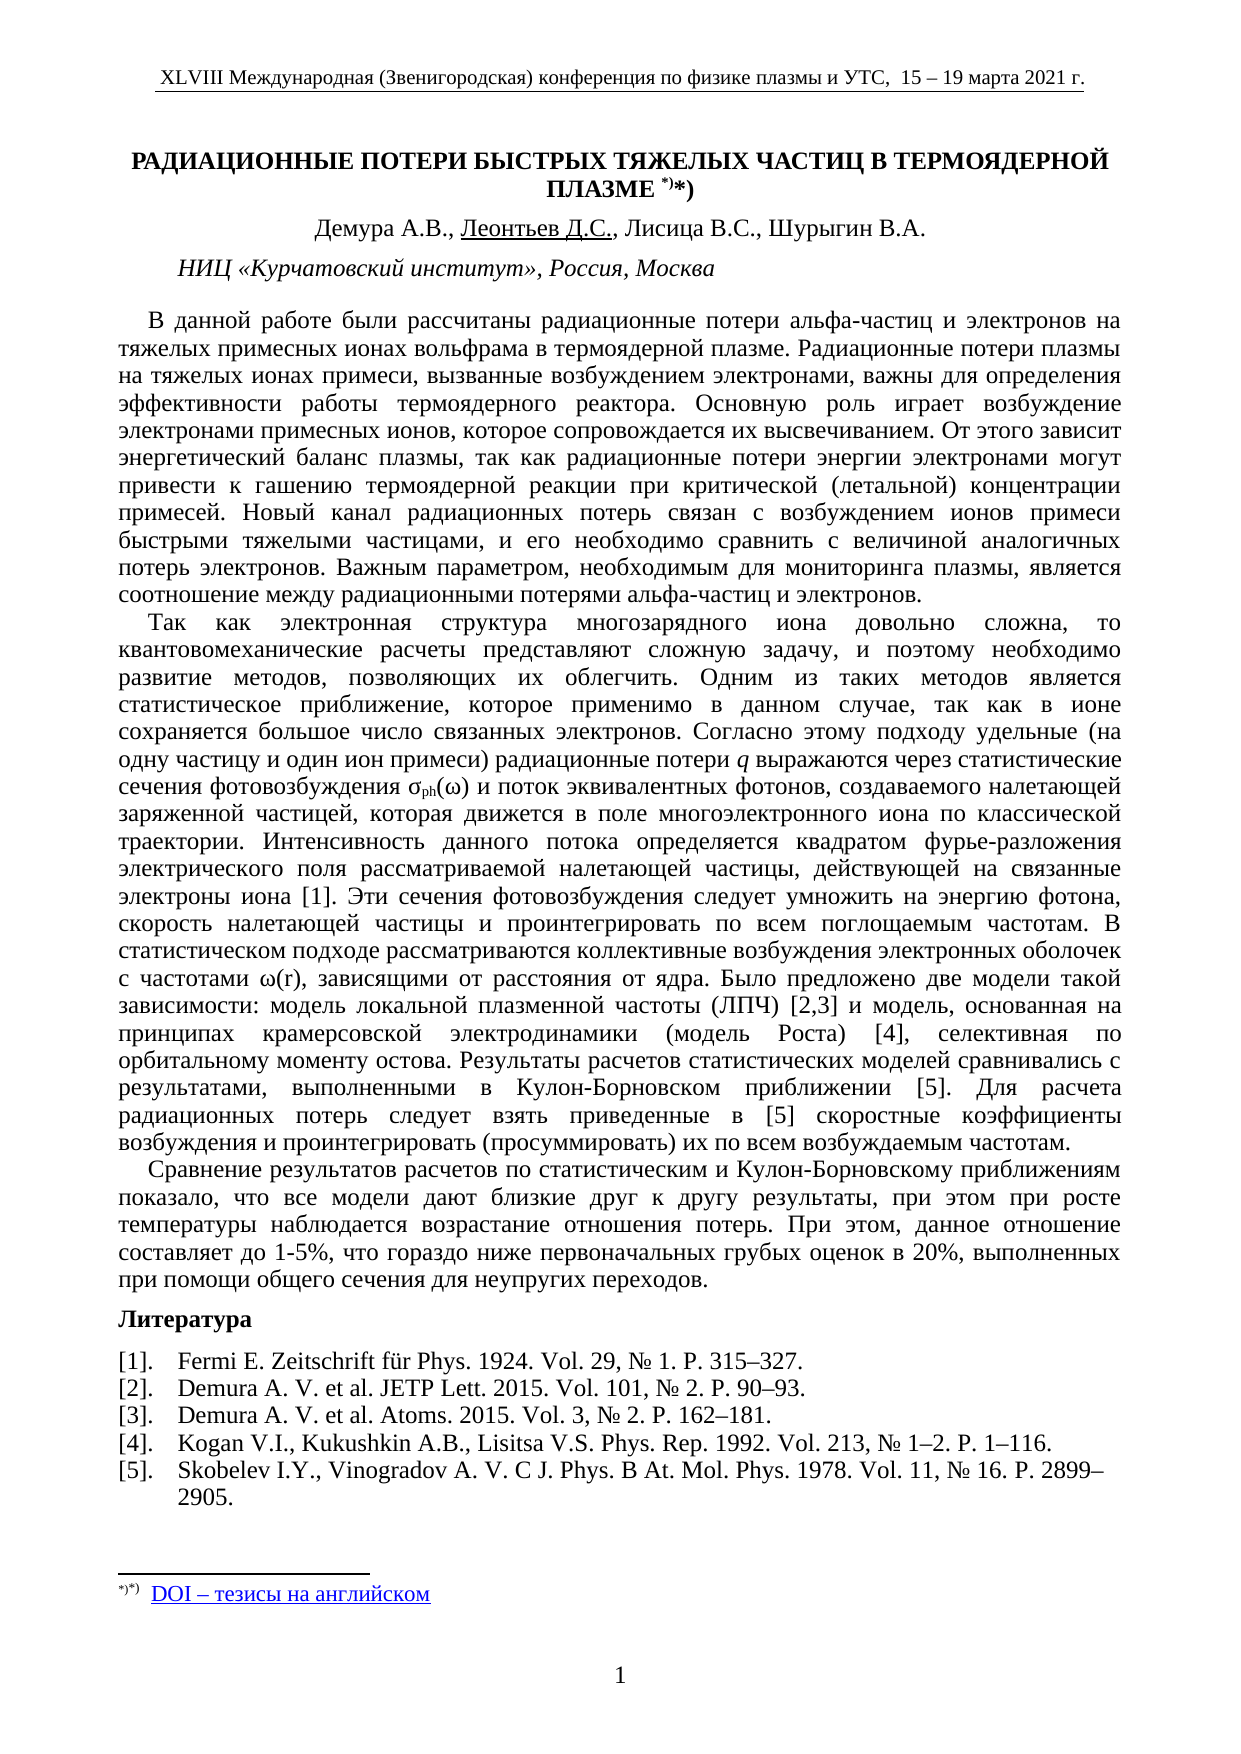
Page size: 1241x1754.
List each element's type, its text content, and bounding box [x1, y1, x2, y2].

text В данной работе были рассчитаны радиационные потери альфа-частиц и электронов на тяжелых примесных ионах вольфрама в термоядерной плазме. Радиационные потери плазмы на тяжелых ионах примеси, вызванные возбуждением электронами, важны для определения эффективности работы термоядерного реактора. Основную роль играет возбуждение электронами примесных ионов, которое сопровождается их высвечиванием. От этого зависит энергетический баланс плазмы, так как радиационные потери энергии электронами могут привести к гашению термоядерной реакции при критической (летальной) концентрации примесей. Новый канал радиационных потерь связан с возбуждением ионов примеси быстрыми тяжелыми частицами, и его необходимо сравнить с величиной аналогичных потерь электронов. Важным параметром, необходимым для мониторинга плазмы, является соотношение между радиационными потерями альфа-частиц и электронов. [118, 307, 1122, 608]
text Сравнение результатов расчетов по статистическим и Кулон-Борновскому приближениям показало, что все модели дают близкие друг к другу результаты, при этом при росте температуры наблюдается возрастание отношения потерь. При этом, данное отношение составляет до 1-5%, что гораздо ниже первоначальных грубых оценок в 20%, выполненных при помощи общего сечения для неупругих переходов. [118, 1156, 1122, 1293]
text Demura A. V. et al. JETP Lett. 2015. Vol. 101, № 2. P. 90–93. [118, 1374, 1122, 1402]
text Skobelev I.Y., Vinogradov A. V. C J. Phys. B At. Mol. Phys. 1978. Vol. 11, № 16. P. 2899–2905. [118, 1456, 1122, 1511]
title Радиационные потери быстрых тяжелых частиц в термоядерной плазме *) [118, 148, 1122, 202]
text Fermi E. Zeitschrift für Phys. 1924. Vol. 29, № 1. P. 315–327. [118, 1347, 1122, 1374]
text Demura A. V. et al. Atoms. 2015. Vol. 3, № 2. P. 162–181. [118, 1402, 1122, 1429]
text Так как электронная структура многозарядного иона довольно сложна, то квантовомеханические расчеты представляют сложную задачу, и поэтому необходимо развитие методов, позволяющих их облегчить. Одним из таких методов является статистическое приближение, которое применимо в данном случае, так как в ионе сохраняется большое число связанных электронов. Согласно этому подходу удельные (на одну частицу и один ион примеси) радиационные потери q выражаются через статистические сечения фотовозбуждения σph(ω) и поток эквивалентных фотонов, создаваемого налетающей заряженной частицей, которая движется в поле многоэлектронного иона по классической траектории. Интенсивность данного потока определяется квадратом фурье-разложения электрического поля рассматриваемой налетающей частицы, действующей на связанные электроны иона [1]. Эти сечения фотовозбуждения следует умножить на энергию фотона, скорость налетающей частицы и проинтегрировать по всем поглощаемым частотам. В статистическом подходе рассматриваются коллективные возбуждения электронных оболочек с частотами ω(r), зависящими от расстояния от ядра. Было предложено две модели такой зависимости: модель локальной плазменной частоты (ЛПЧ) [2,3] и модель, основанная на принципах крамерсовской электродинамики (модель Роста) [4], селективная по орбитальному моменту остова. Результаты расчетов статистических моделей сравнивались с результатами, выполненными в Кулон-Борновском приближении [5]. Для расчета радиационных потерь следует взять приведенные в [5] скоростные коэффициенты возбуждения и проинтегрировать (просуммировать) их по всем возбуждаемым частотам. [118, 608, 1122, 1156]
text Kogan V.I., Kukushkin A.B., Lisitsa V.S. Phys. Rep. 1992. Vol. 213, № 1–2. P. 1–116. [118, 1429, 1122, 1456]
title Литература [118, 1305, 1122, 1333]
text НИЦ «Курчатовский институт», Россия, Москва [177, 255, 1122, 282]
text Демура А.В., Леонтьев Д.С., Лисица В.С., Шурыгин В.А. [159, 215, 1081, 242]
